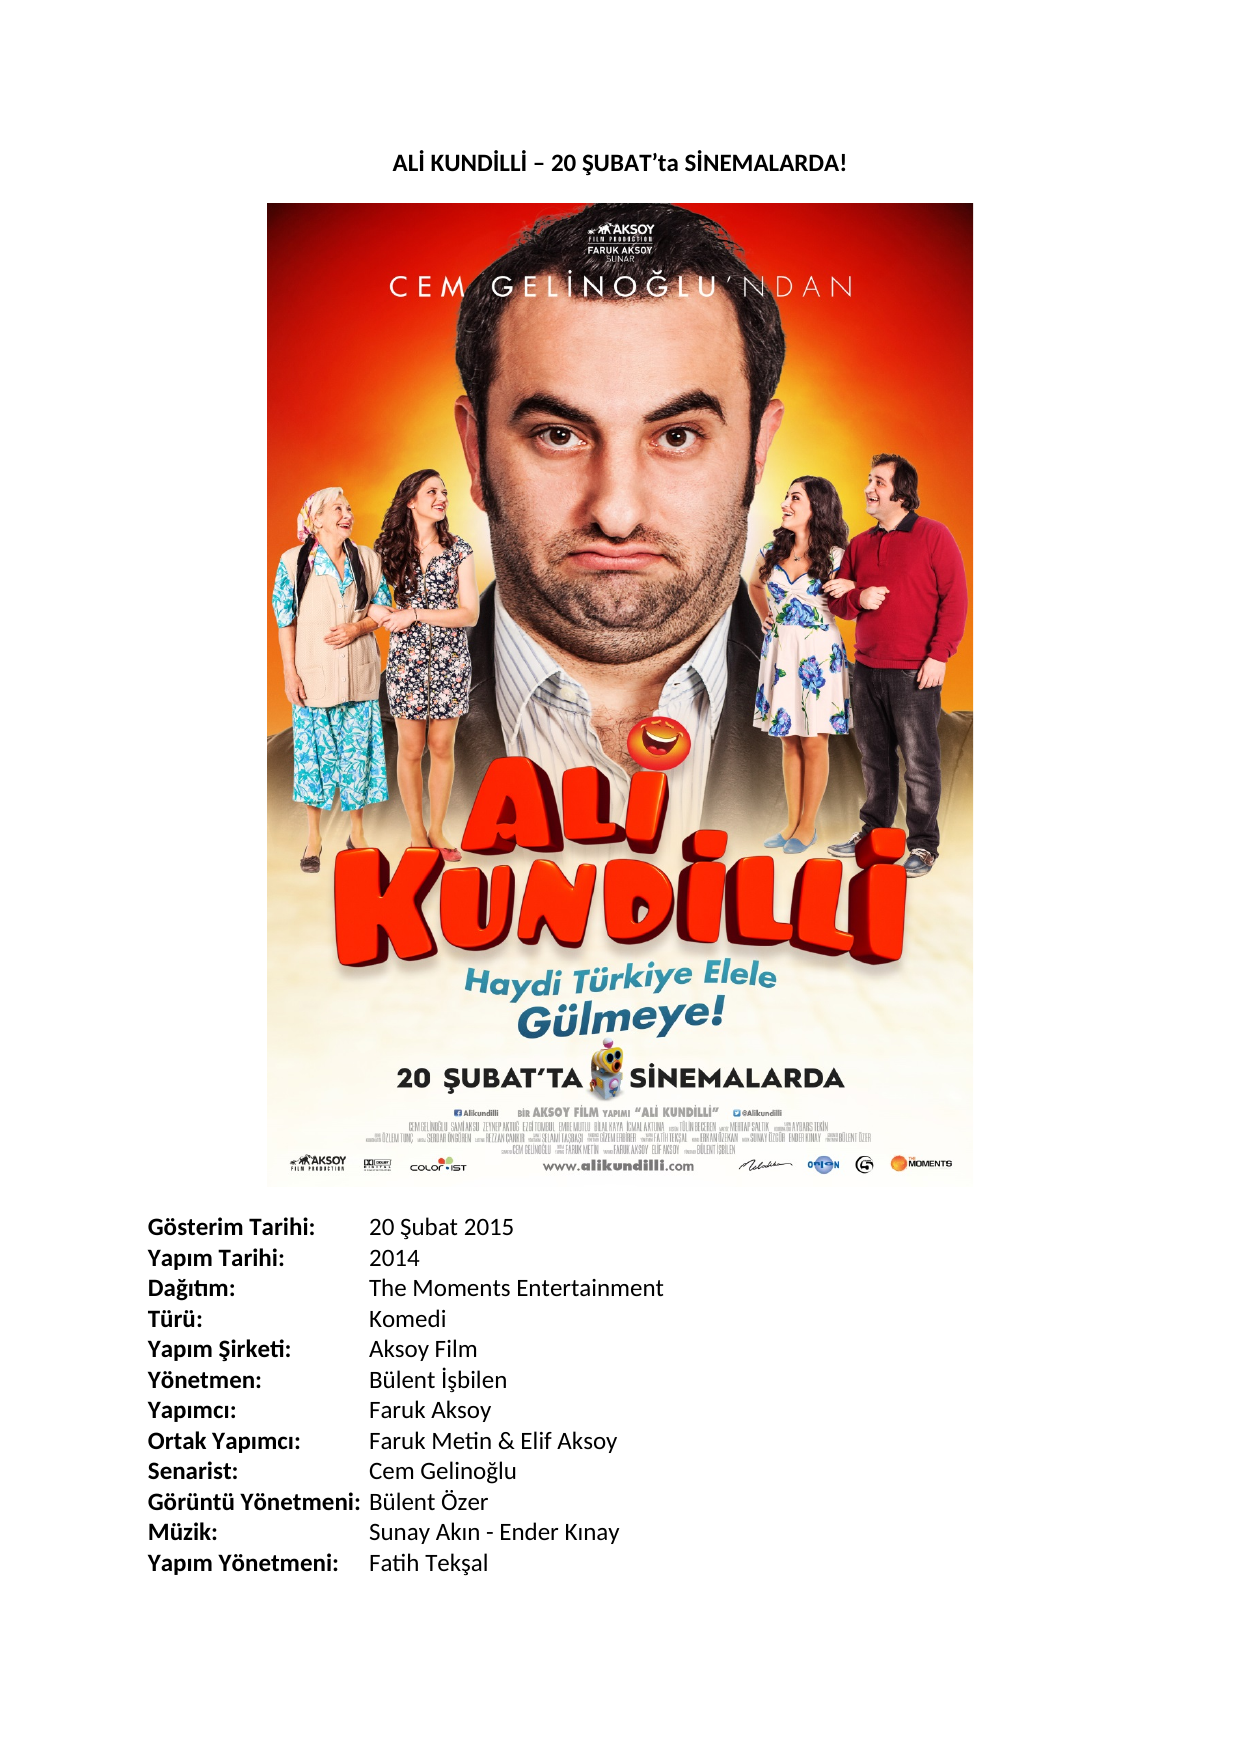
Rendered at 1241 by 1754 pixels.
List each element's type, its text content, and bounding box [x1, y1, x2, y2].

text Dağıtım: The Moments Entertainment [148, 1272, 1093, 1303]
picture [267, 203, 974, 1187]
text Yapım Yönetmeni: Fatih Tekşal [148, 1547, 1093, 1577]
text Ortak Yapımcı: Faruk Metin & Elif Aksoy [148, 1425, 1093, 1455]
text Gösterim Tarihi: 20 Şubat 2015 [148, 1211, 1093, 1242]
text Senarist: Cem Gelinoğlu [148, 1455, 1093, 1486]
text Türü: Komedi [148, 1303, 1093, 1333]
text Yapımcı: Faruk Aksoy [148, 1394, 1093, 1425]
text Görüntü Yönetmeni: Bülent Özer [148, 1486, 1093, 1516]
text ALİ KUNDİLLİ – 20 ŞUBAT’ta SİNEMALARDA! [148, 148, 1093, 178]
text Müzik: Sunay Akın - Ender Kınay [148, 1516, 1093, 1547]
text Yönetmen: Bülent İşbilen [148, 1364, 1093, 1394]
text Yapım Tarihi: 2014 [148, 1242, 1093, 1272]
text Yapım Şirketi: Aksoy Film [148, 1333, 1093, 1364]
